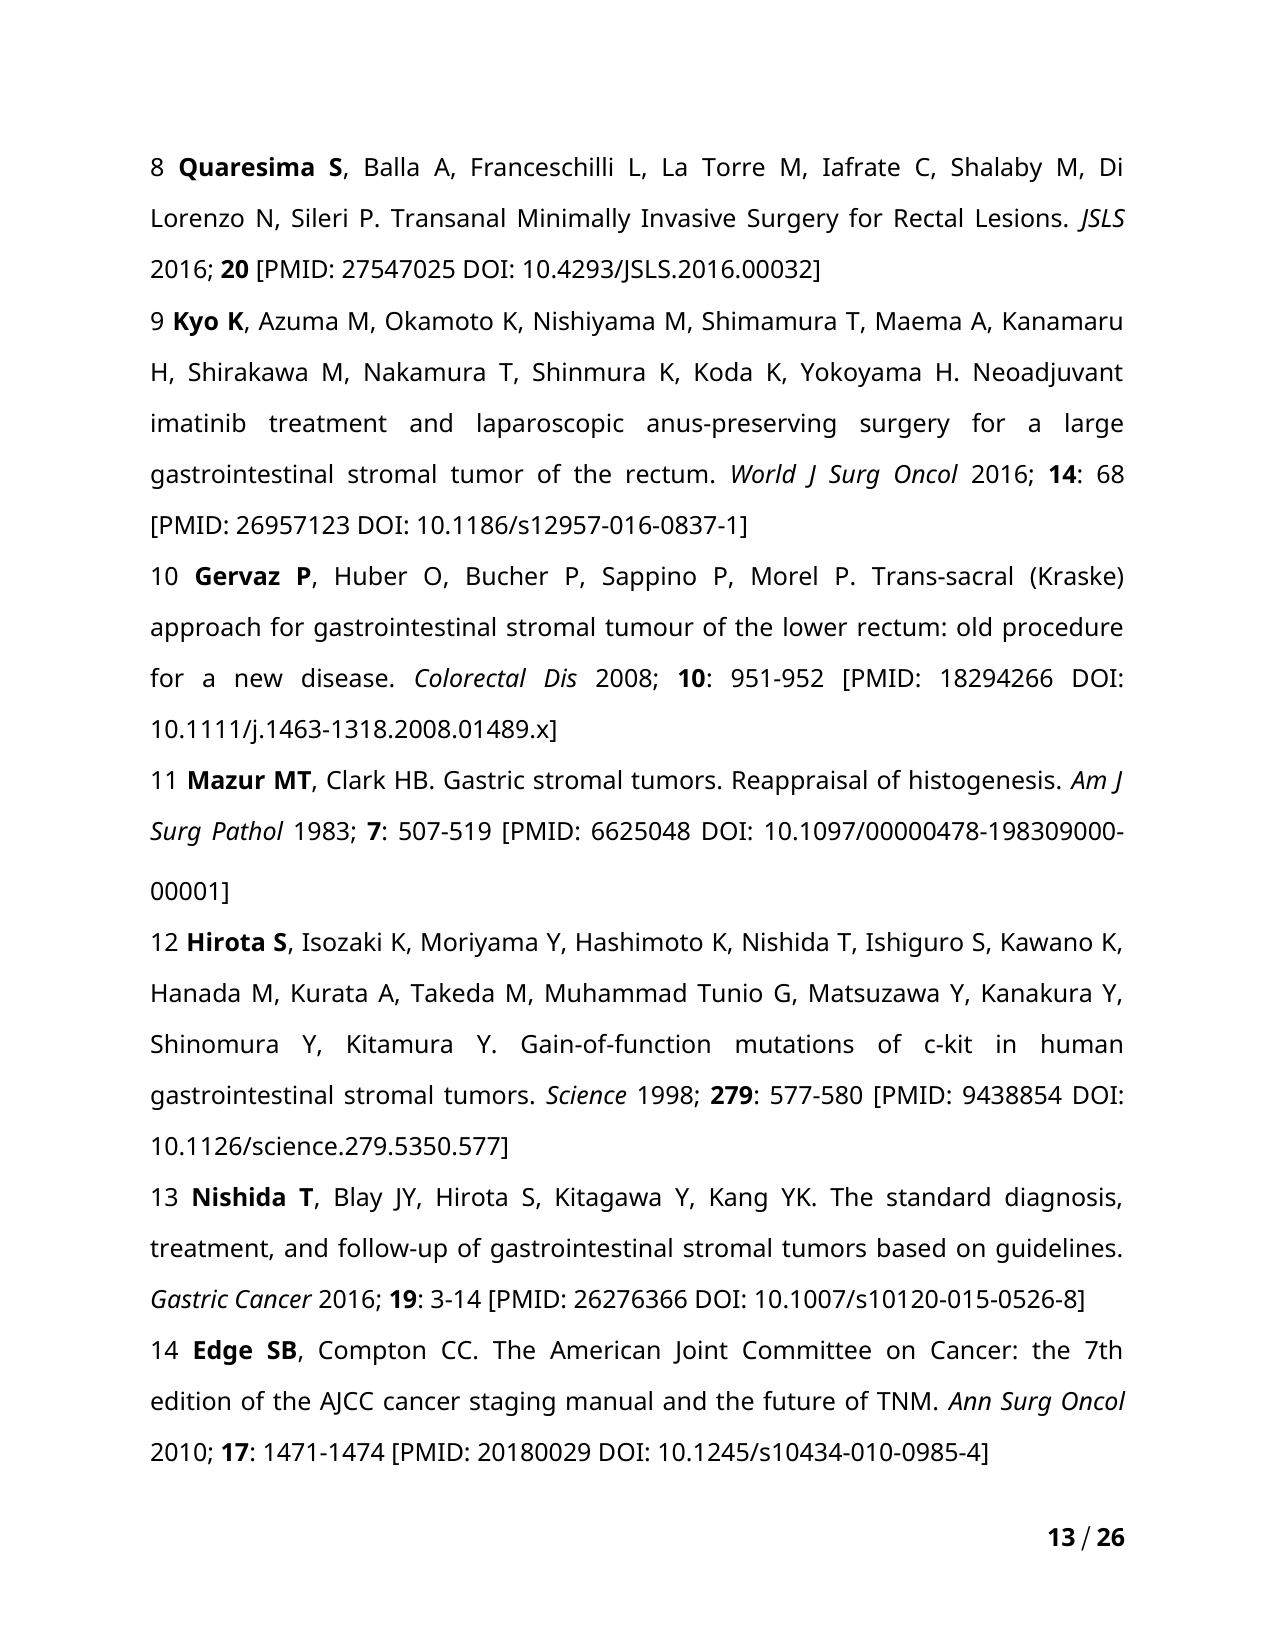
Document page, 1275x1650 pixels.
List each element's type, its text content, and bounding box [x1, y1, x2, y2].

text 11 Mazur MT, Clark HB. Gastric stromal tumors. Reappraisal of histogenesis. Am J Surg Pathol 1983; 7: 507-519 [PMID: 6625048 DOI: 10.1097/00000478-198309000-00001] [150, 762, 1125, 907]
text 14 Edge SB, Compton CC. The American Joint Committee on Cancer: the 7th edition of the AJCC cancer staging manual and the future of TNM. Ann Surg Oncol 2010; 17: 1471-1474 [PMID: 20180029 DOI: 10.1245/s10434-010-0985-4] [150, 1333, 1125, 1469]
text 12 Hirota S, Isozaki K, Moriyama Y, Hashimoto K, Nishida T, Ishiguro S, Kawano K, Hanada M, Kurata A, Takeda M, Muhammad Tunio G, Matsuzawa Y, Kanakura Y, Shinomura Y, Kitamura Y. Gain-of-function mutations of c-kit in human gastrointestinal stromal tumors. Science 1998; 279: 577-580 [PMID: 9438854 DOI: 10.1126/science.279.5350.577] [150, 924, 1125, 1162]
text 13 Nishida T, Blay JY, Hirota S, Kitagawa Y, Kang YK. The standard diagnosis, treatment, and follow-up of gastrointestinal stromal tumors based on guidelines. Gastric Cancer 2016; 19: 3-14 [PMID: 26276366 DOI: 10.1007/s10120-015-0526-8] [150, 1179, 1125, 1316]
text 8 Quaresima S, Balla A, Franceschilli L, La Torre M, Iafrate C, Shalaby M, Di Lorenzo N, Sileri P. Transanal Minimally Invasive Surgery for Rectal Lesions. JSLS 2016; 20 [PMID: 27547025 DOI: 10.4293/JSLS.2016.00032] [150, 150, 1125, 286]
text 10 Gervaz P, Huber O, Bucher P, Sappino P, Morel P. Trans-sacral (Kraske) approach for gastrointestinal stromal tumour of the lower rectum: old procedure for a new disease. Colorectal Dis 2008; 10: 951-952 [PMID: 18294266 DOI: 10.1111/j.1463-1318.2008.01489.x] [150, 558, 1125, 746]
text 9 Kyo K, Azuma M, Okamoto K, Nishiyama M, Shimamura T, Maema A, Kanamaru H, Shirakawa M, Nakamura T, Shinmura K, Koda K, Yokoyama H. Neoadjuvant imatinib treatment and laparoscopic anus-preserving surgery for a large gastrointestinal stromal tumor of the rectum. World J Surg Oncol 2016; 14: 68 [PMID: 26957123 DOI: 10.1186/s12957-016-0837-1] [150, 303, 1125, 541]
